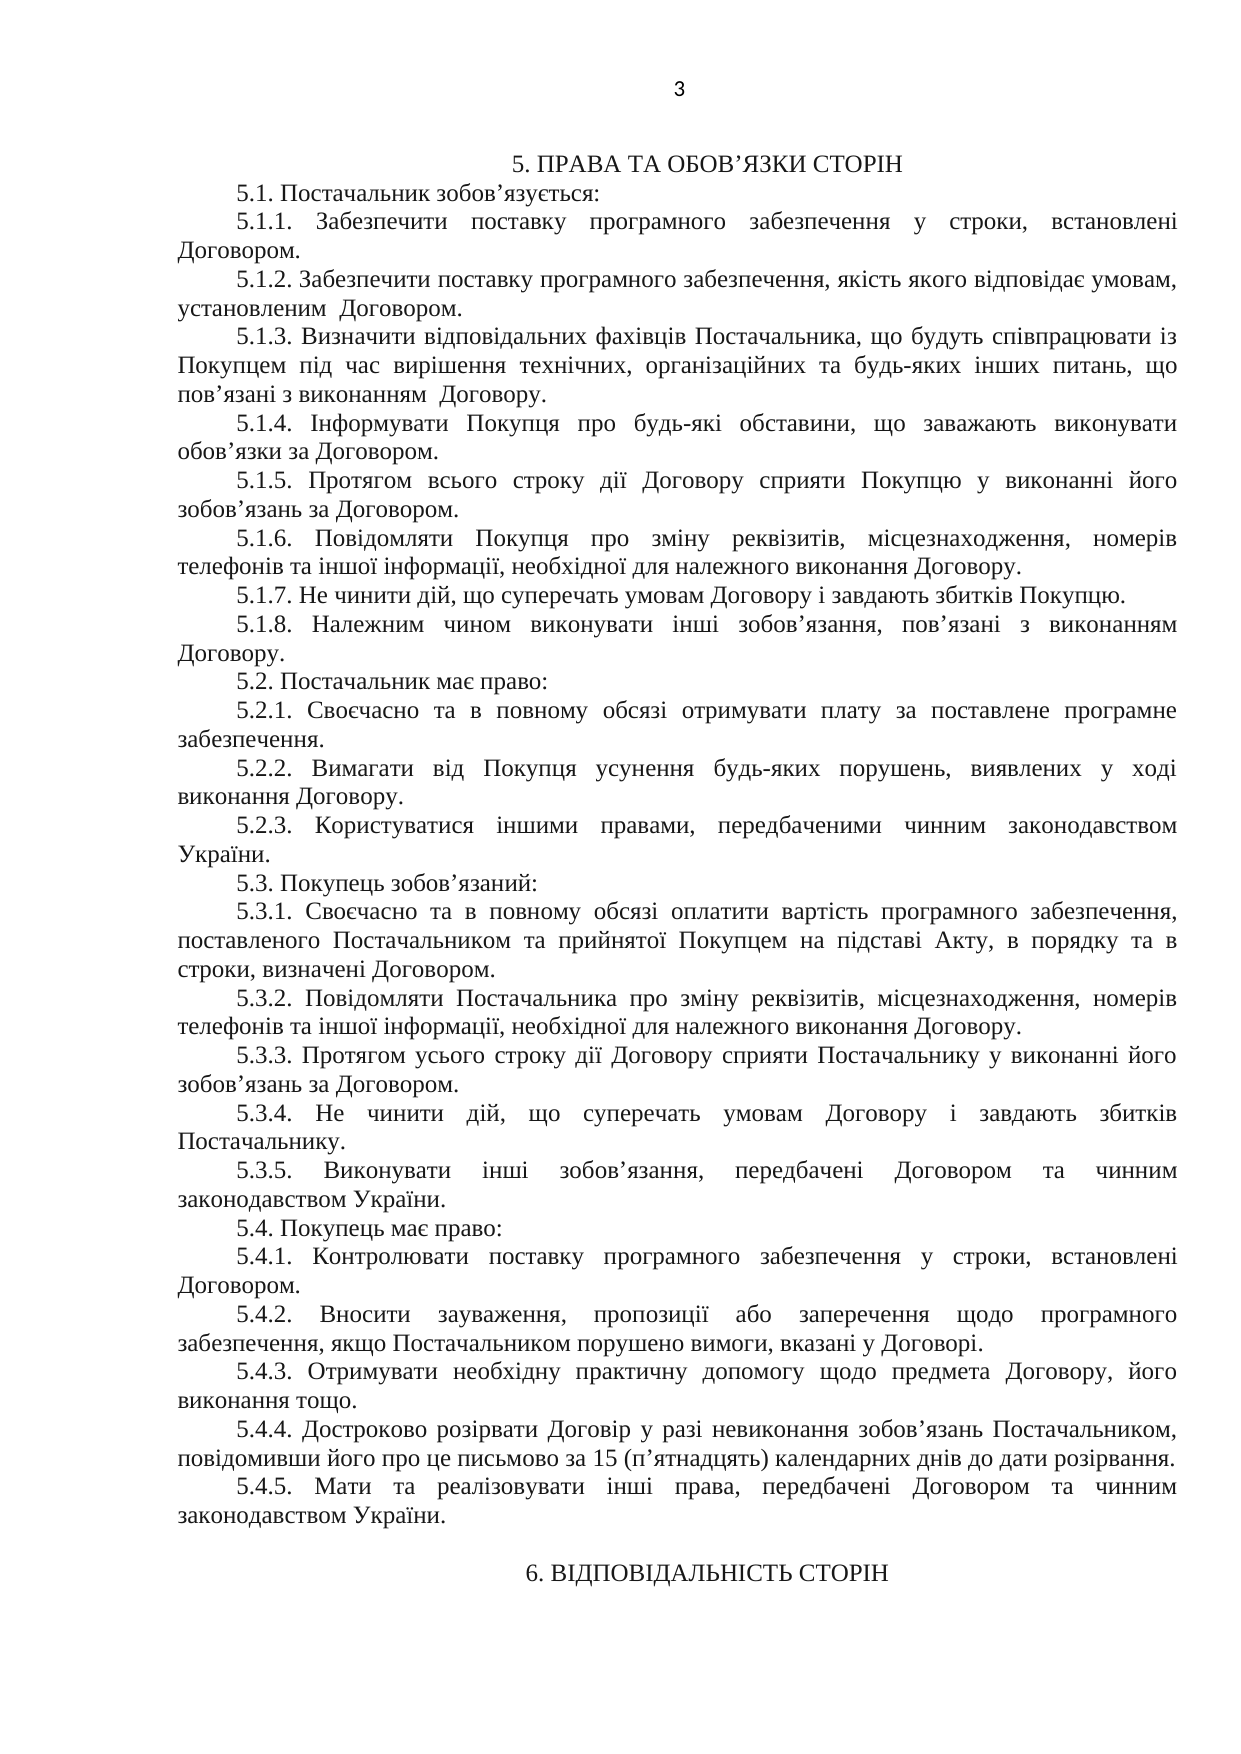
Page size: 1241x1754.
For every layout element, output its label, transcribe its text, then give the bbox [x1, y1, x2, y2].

text 5.3.2. Повідомляти Постачальника про зміну реквізитів, місцезнаходження, номерів телефонів та іншої інформації, необхідної для належного виконання Договору. [177, 983, 1178, 1040]
text 5.4.1. Контролювати поставку програмного забезпечення у строки, встановлені Договором. [177, 1241, 1178, 1299]
text 5.2.1. Своєчасно та в повному обсязі отримувати плату за поставлене програмне забезпечення. [177, 695, 1178, 753]
text 5.1.5. Протягом всього строку дії Договору сприяти Покупцю у виконанні його зобов’язань за Договором. [177, 465, 1178, 523]
text 5.4.5. Мати та реалізовувати інші права, передбачені Договором та чинним законодавством України. [177, 1471, 1178, 1529]
text 5.3.4. Не чинити дій, що суперечать умовам Договору і завдають збитків Постачальнику. [177, 1098, 1178, 1155]
text 5.1.1. Забезпечити поставку програмного забезпечення у строки, встановлені Договором. [177, 206, 1178, 264]
text 5.3.3. Протягом усього строку дії Договору сприяти Постачальнику у виконанні його зобов’язань за Договором. [177, 1040, 1178, 1098]
text 5.4. Покупець має право: [177, 1213, 1178, 1241]
text 5.1.4. Інформувати Покупця про будь-які обставини, що заважають виконувати обов’язки за Договором. [177, 408, 1178, 465]
text 5.1.7. Не чинити дій, що суперечать умовам Договору і завдають збитків Покупцю. [177, 580, 1178, 609]
text 5.4.2. Вносити зауваження, пропозиції або заперечення щодо програмного забезпечення, якщо Постачальником порушено вимоги, вказані у Договорі. [177, 1299, 1178, 1356]
text 5.1.8. Належним чином виконувати інші зобов’язання, пов’язані з виконанням Договору. [177, 609, 1178, 666]
text 5.1.3. Визначити відповідальних фахівців Постачальника, що будуть співпрацювати із Покупцем під час вирішення технічних, організаційних та будь-яких інших питань, що пов’язані з виконанням Договору. [177, 321, 1178, 408]
text 5.2.2. Вимагати від Покупця усунення будь-яких порушень, виявлених у ході виконання Договору. [177, 753, 1178, 810]
text 5.1. Постачальник зобов’язується: [177, 178, 1178, 206]
text 5.3. Покупець зобов’язаний: [177, 868, 1178, 896]
text 5.1.6. Повідомляти Покупця про зміну реквізитів, місцезнаходження, номерів телефонів та іншої інформації, необхідної для належного виконання Договору. [177, 523, 1178, 580]
text 5.4.4. Достроково розірвати Договір у разі невиконання зобов’язань Постачальником, повідомивши його про це письмово за 15 (п’ятнадцять) календарних днів до дати розірвання. [177, 1414, 1178, 1471]
text 5.3.1. Своєчасно та в повному обсязі оплатити вартість програмного забезпечення, поставленого Постачальником та прийнятої Покупцем на підставі Акту, в порядку та в строки, визначені Договором. [177, 896, 1178, 983]
text 5.2.3. Користуватися іншими правами, передбаченими чинним законодавством України. [177, 810, 1178, 868]
text 5.2. Постачальник має право: [177, 666, 1178, 695]
text 5.1.2. Забезпечити поставку програмного забезпечення, якість якого відповідає умовам, установленим Договором. [177, 264, 1178, 321]
text 6. ВІДПОВІДАЛЬНІСТЬ СТОРІН [177, 1558, 1178, 1586]
text 5. ПРАВА ТА ОБОВ’ЯЗКИ СТОРІН [177, 149, 1178, 178]
text 5.3.5. Виконувати інші зобов’язання, передбачені Договором та чинним законодавством України. [177, 1155, 1178, 1213]
text 5.4.3. Отримувати необхідну практичну допомогу щодо предмета Договору, його виконання тощо. [177, 1356, 1178, 1414]
